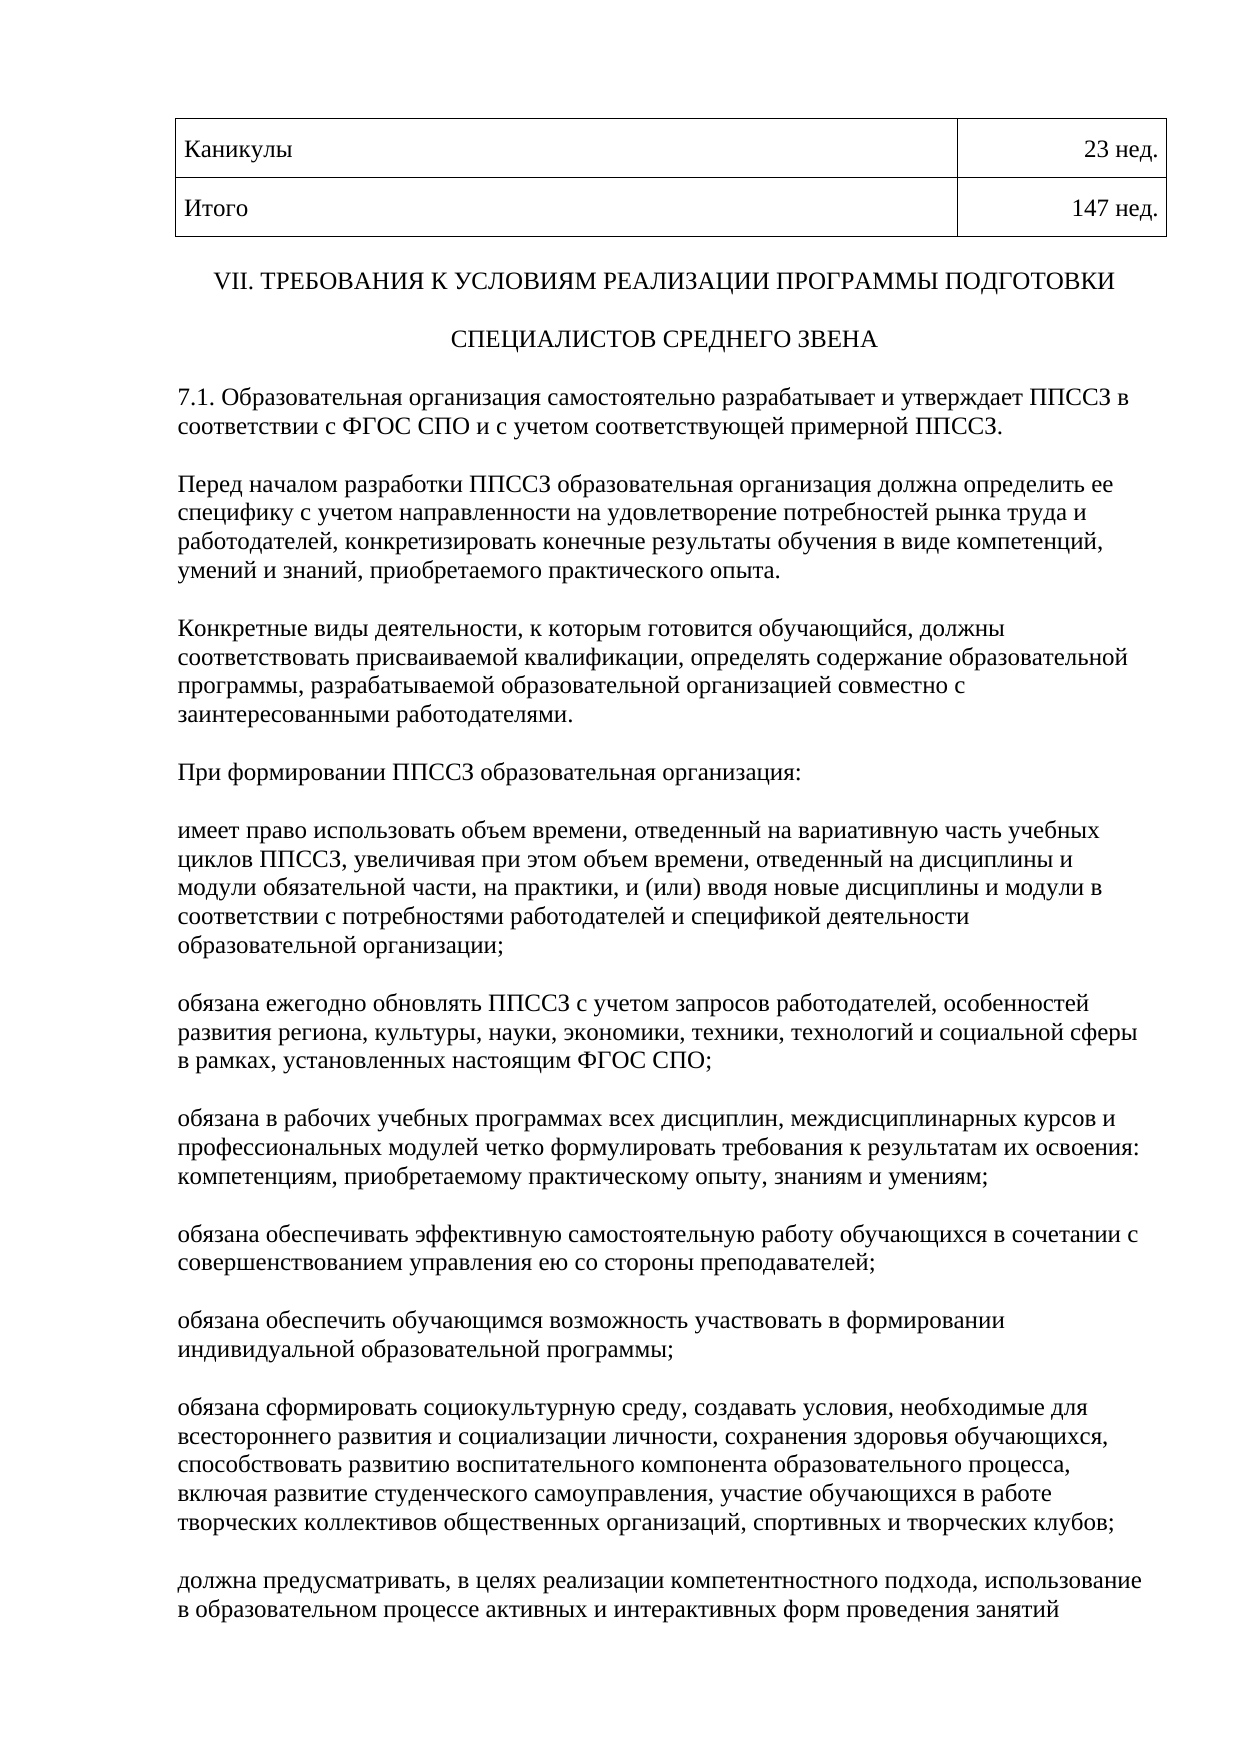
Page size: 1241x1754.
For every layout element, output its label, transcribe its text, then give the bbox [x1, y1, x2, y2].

text обязана в рабочих учебных программах всех дисциплин, междисциплинарных курсов и профессиональных модулей четко формулировать требования к результатам их освоения: компетенциям, приобретаемому практическому опыту, знаниям и умениям; [177, 1103, 1152, 1189]
text 7.1. Образовательная организация самостоятельно разрабатывает и утверждает ППССЗ в соответствии с ФГОС СПО и с учетом соответствующей примерной ППССЗ. [177, 382, 1152, 439]
text Конкретные виды деятельности, к которым готовится обучающийся, должны соответствовать присваиваемой квалификации, определять содержание образовательной программы, разрабатываемой образовательной организацией совместно с заинтересованными работодателями. [177, 613, 1152, 728]
table_cell Итого [176, 178, 957, 236]
table_cell 147 нед. [958, 178, 1166, 236]
text Перед началом разработки ППССЗ образовательная организация должна определить ее специфику с учетом направленности на удовлетворение потребностей рынка труда и работодателей, конкретизировать конечные результаты обучения в виде компетенций, умений и знаний, приобретаемого практического опыта. [177, 469, 1152, 584]
text обязана сформировать социокультурную среду, создавать условия, необходимые для всестороннего развития и социализации личности, сохранения здоровья обучающихся, способствовать развитию воспитательного компонента образовательного процесса, включая развитие студенческого самоуправления, участие обучающихся в работе творческих коллективов общественных организаций, спортивных и творческих клубов; [177, 1392, 1152, 1536]
text обязана обеспечить обучающимся возможность участвовать в формировании индивидуальной образовательной программы; [177, 1305, 1152, 1363]
text имеет право использовать объем времени, отведенный на вариативную часть учебных циклов ППССЗ, увеличивая при этом объем времени, отведенный на дисциплины и модули обязательной части, на практики, и (или) вводя новые дисциплины и модули в соответствии с потребностями работодателей и спецификой деятельности образовательной организации; [177, 815, 1152, 959]
text обязана обеспечивать эффективную самостоятельную работу обучающихся в сочетании с совершенствованием управления ею со стороны преподавателей; [177, 1219, 1152, 1276]
text При формировании ППССЗ образовательная организация: [177, 757, 1152, 786]
table_cell 23 нед. [958, 119, 1166, 177]
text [177, 1565, 1152, 1622]
text СПЕЦИАЛИСТОВ СРЕДНЕГО ЗВЕНА [177, 324, 1152, 353]
table_cell Каникулы [176, 119, 957, 177]
text VII. ТРЕБОВАНИЯ К УСЛОВИЯМ РЕАЛИЗАЦИИ ПРОГРАММЫ ПОДГОТОВКИ [177, 266, 1152, 295]
text обязана ежегодно обновлять ППССЗ с учетом запросов работодателей, особенностей развития региона, культуры, науки, экономики, техники, технологий и социальной сферы в рамках, установленных настоящим ФГОС СПО; [177, 988, 1152, 1074]
